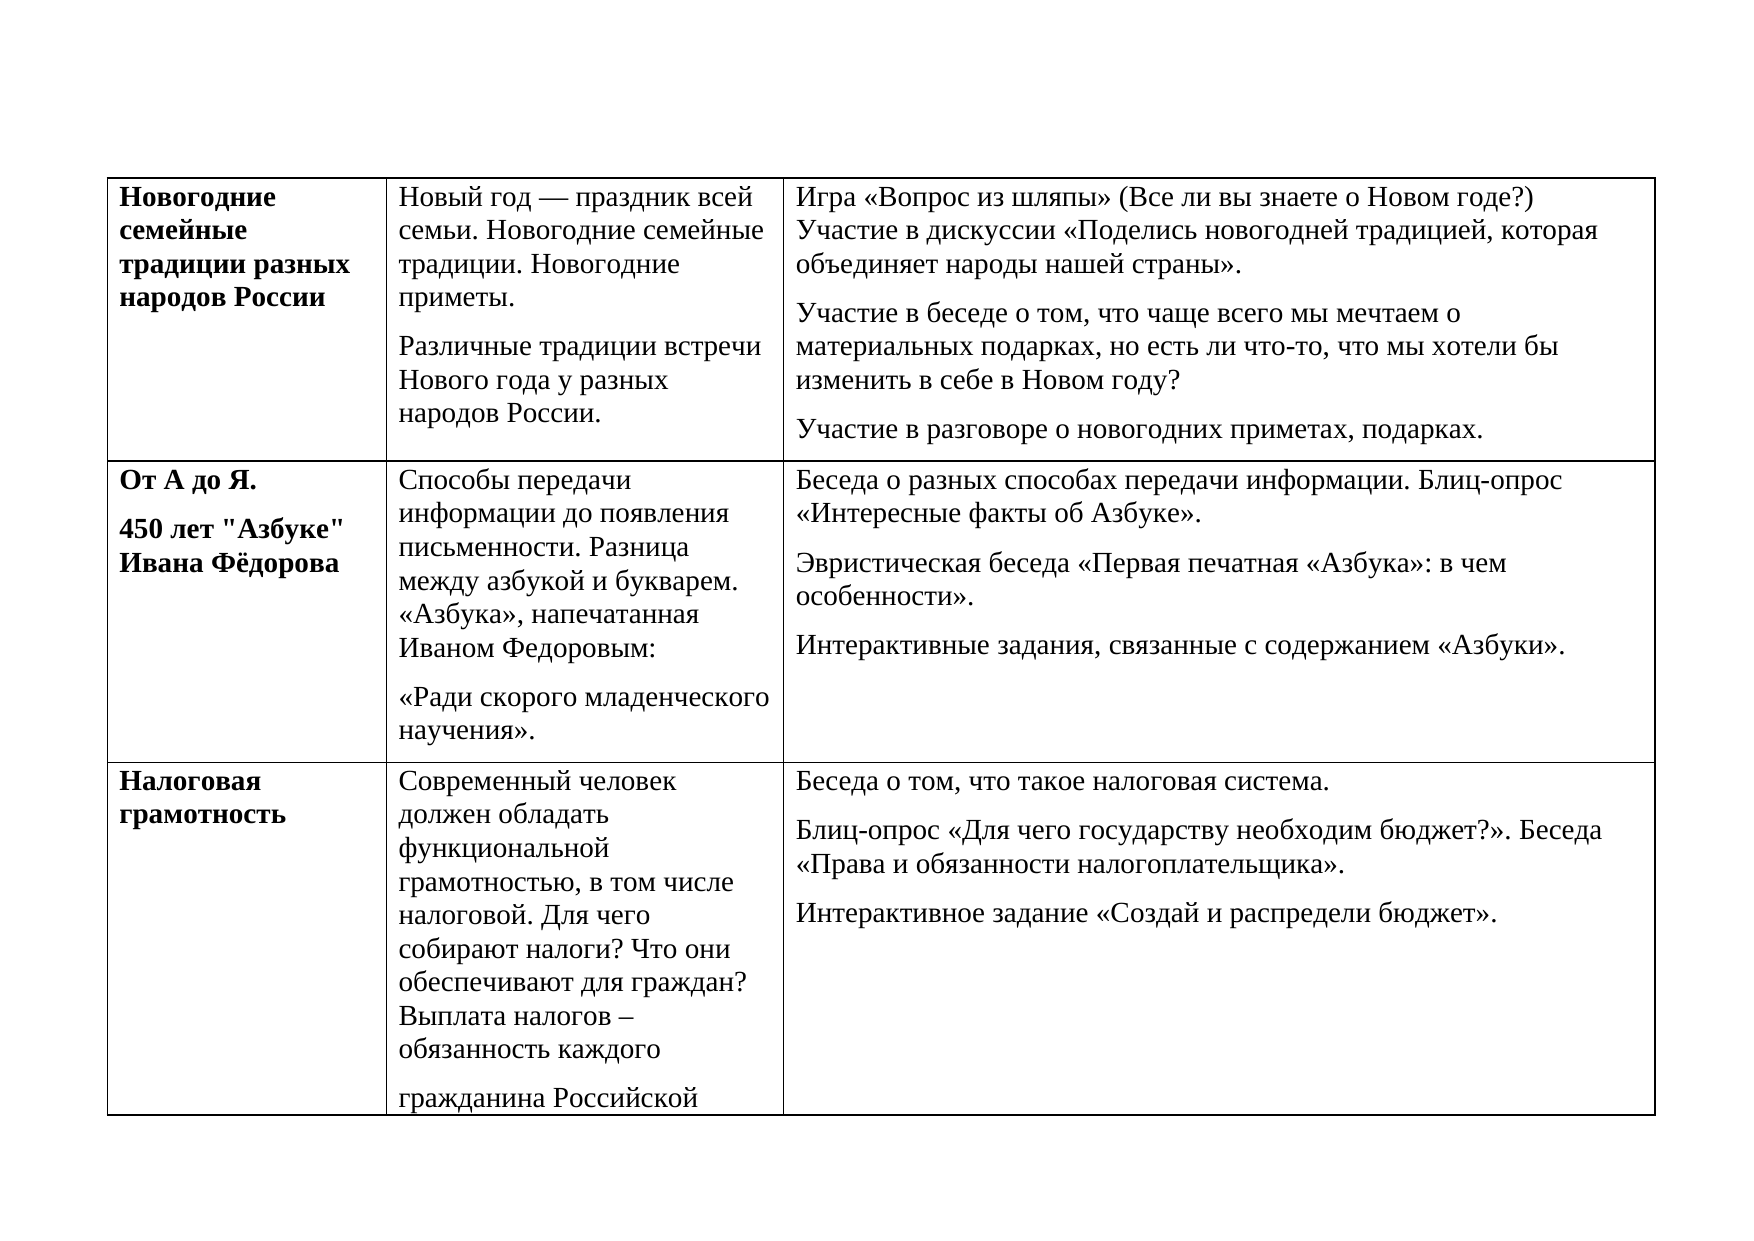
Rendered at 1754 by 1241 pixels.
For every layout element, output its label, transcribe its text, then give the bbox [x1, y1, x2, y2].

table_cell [108, 763, 386, 1114]
table_cell Новогодние семейные традиции разных народов России [108, 179, 386, 460]
table_cell Игра «Вопрос из шляпы» (Все ли вы знаете о Новом годе?) Участие в дискуссии «Поделись новогодней традицией, которая объединяет народы нашей страны». Участие в беседе о том, что чаще всего мы мечтаем о материальных подарках, но есть ли что-то, что мы хотели бы изменить в себе в Новом году? Участие в разговоре о новогодних приметах, подарках. [784, 179, 1654, 460]
table_cell От А до Я. 450 лет "Азбуке" Ивана Фёдорова [108, 462, 386, 762]
table_cell Беседа о разных способах передачи информации. Блиц-опрос «Интересные факты об Азбуке». Эвристическая беседа «Первая печатная «Азбука»: в чем особенности». Интерактивные задания, связанные с содержанием «Азбуки». [784, 462, 1654, 762]
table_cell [387, 763, 783, 1114]
table_cell Способы передачи информации до появления письменности. Разница между азбукой и букварем. «Азбука», напечатанная Иваном Федоровым: «Ради скорого младенческого научения». [387, 462, 783, 762]
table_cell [784, 763, 1654, 1114]
table_cell Новый год — праздник всей семьи. Новогодние семейные традиции. Новогодние приметы. Различные традиции встречи Нового года у разных народов России. [387, 179, 783, 460]
